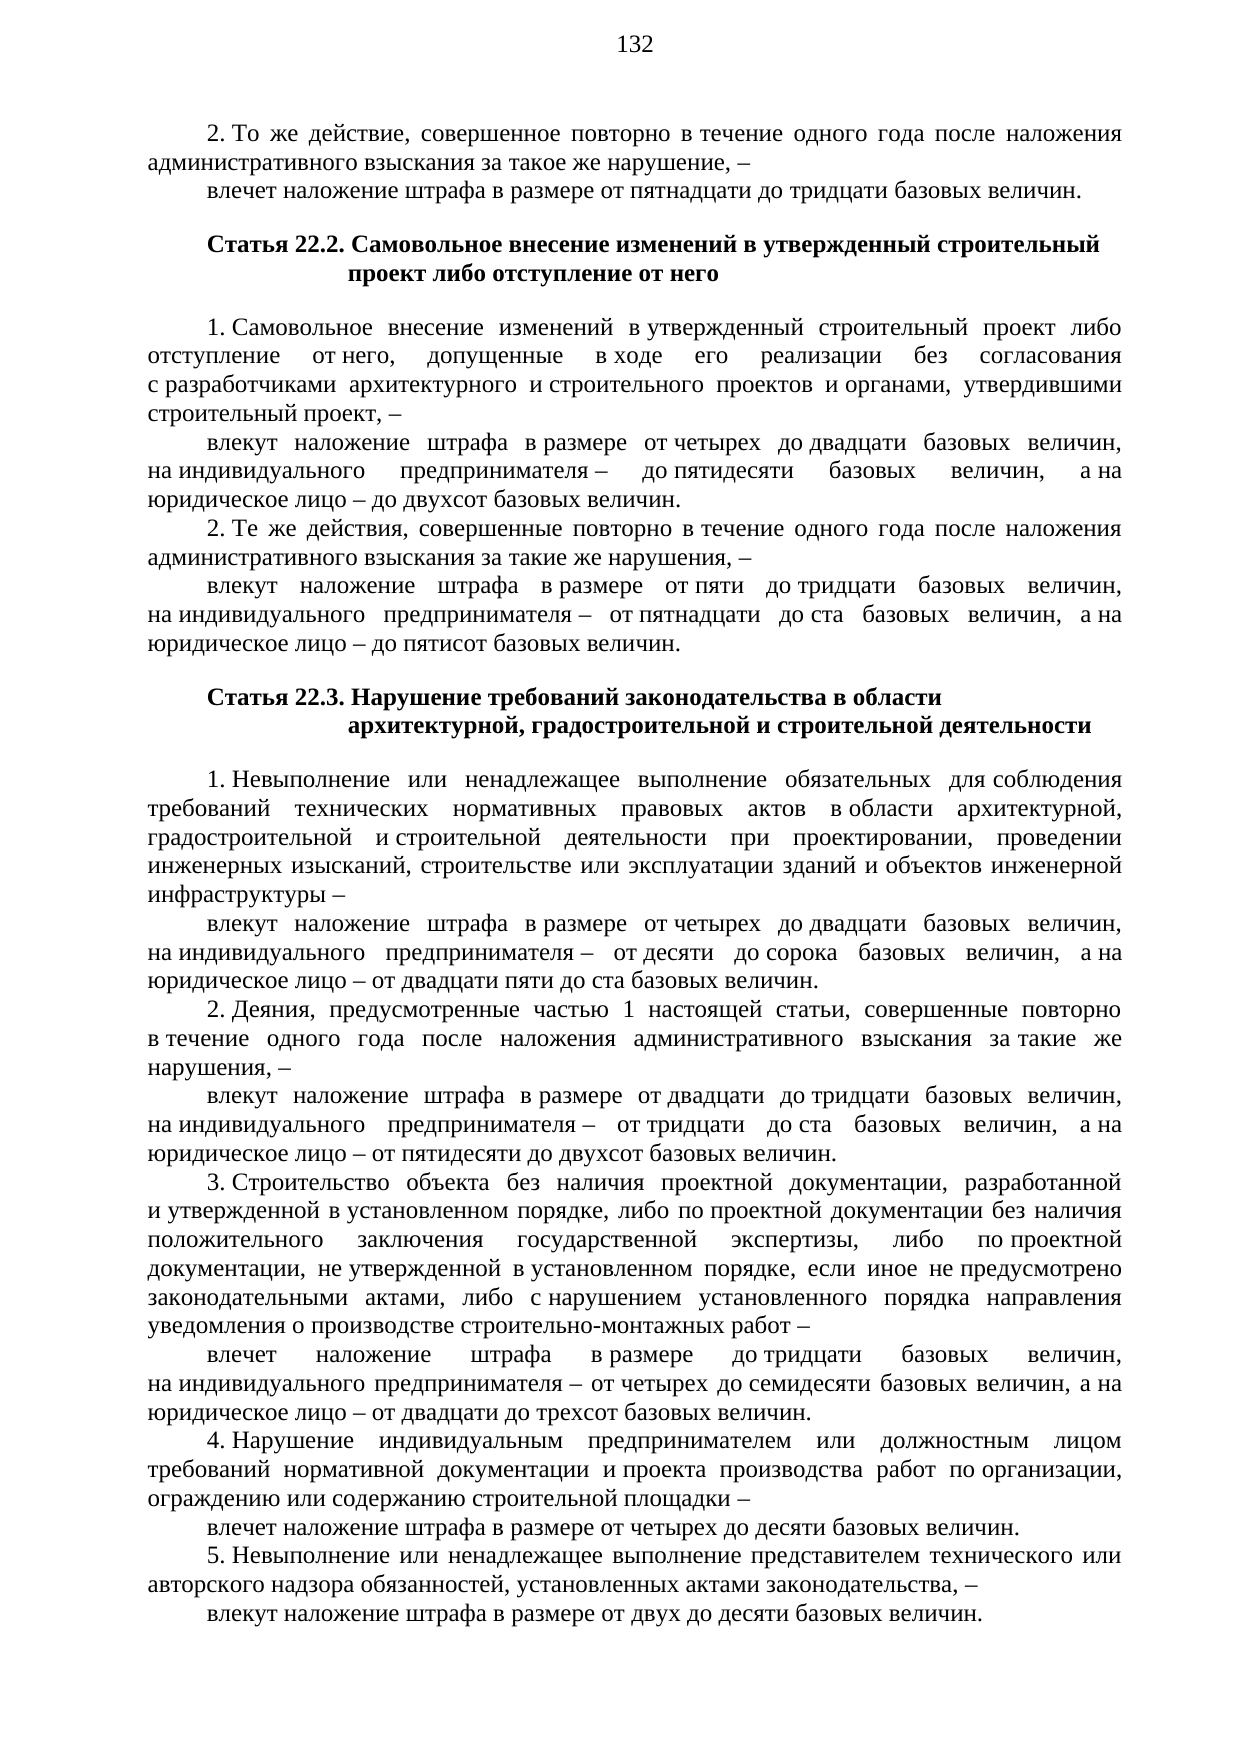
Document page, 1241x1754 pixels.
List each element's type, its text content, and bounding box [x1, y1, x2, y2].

text 1. Самовольное внесение изменений в утвержденный строительный проект либо отступление от него, допущенные в ходе его реализации без согласования с разработчиками архитектурного и строительного проектов и органами, утвердившими строительный проект, – [147, 312, 1122, 427]
text влекут наложение штрафа в размере от пяти до тридцати базовых величин, на индивидуального предпринимателя – от пятнадцати до ста базовых величин, а на юридическое лицо – до пятисот базовых величин. [147, 571, 1122, 657]
text влечет наложение штрафа в размере до тридцати базовых величин, на индивидуального предпринимателя – от четырех до семидесяти базовых величин, а на юридическое лицо – от двадцати до трехсот базовых величин. [147, 1339, 1122, 1426]
text 3. Строительство объекта без наличия проектной документации, разработанной и утвержденной в установленном порядке, либо по проектной документации без наличия положительного заключения государственной экспертизы, либо по проектной документации, не утвержденной в установленном порядке, если иное не предусмотрено законодательными актами, либо с нарушением установленного порядка направления уведомления о производстве строительно-монтажных работ – [147, 1167, 1122, 1339]
text 2. Те же действия, совершенные повторно в течение одного года после наложения административного взыскания за такие же нарушения, – [147, 513, 1122, 571]
text 2. Деяния, предусмотренные частью 1 настоящей статьи, совершенные повторно в течение одного года после наложения административного взыскания за такие же нарушения, – [147, 994, 1122, 1081]
text влекут наложение штрафа в размере от двух до десяти базовых величин. [147, 1598, 1122, 1627]
text Статья 22.2. Самовольное внесение изменений в утвержденный строительный проект либо отступление от него [207, 229, 1122, 287]
text 4. Нарушение индивидуальным предпринимателем или должностным лицом требований нормативной документации и проекта производства работ по организации, ограждению или содержанию строительной площадки – [147, 1426, 1122, 1512]
text 5. Невыполнение или ненадлежащее выполнение представителем технического или авторского надзора обязанностей, установленных актами законодательства, – [147, 1541, 1122, 1598]
text влечет наложение штрафа в размере от четырех до десяти базовых величин. [147, 1512, 1122, 1541]
text влекут наложение штрафа в размере от четырех до двадцати базовых величин, на индивидуального предпринимателя – до пятидесяти базовых величин, а на юридическое лицо – до двухсот базовых величин. [147, 427, 1122, 513]
text влекут наложение штрафа в размере от четырех до двадцати базовых величин, на индивидуального предпринимателя – от десяти до сорока базовых величин, а на юридическое лицо – от двадцати пяти до ста базовых величин. [147, 908, 1122, 994]
text влечет наложение штрафа в размере от пятнадцати до тридцати базовых величин. [147, 176, 1122, 204]
text влекут наложение штрафа в размере от двадцати до тридцати базовых величин, на индивидуального предпринимателя – от тридцати до ста базовых величин, а на юридическое лицо – от пятидесяти до двухсот базовых величин. [147, 1081, 1122, 1167]
text 1. Невыполнение или ненадлежащее выполнение обязательных для соблюдения требований технических нормативных правовых актов в области архитектурной, градостроительной и строительной деятельности при проектировании, проведении инженерных изысканий, строительстве или эксплуатации зданий и объектов инженерной инфраструктуры – [147, 764, 1122, 908]
text Статья 22.3. Нарушение требований законодательства в области архитектурной, градостроительной и строительной деятельности [207, 682, 1122, 739]
text 2. То же действие, совершенное повторно в течение одного года после наложения административного взыскания за такое же нарушение, – [147, 118, 1122, 176]
